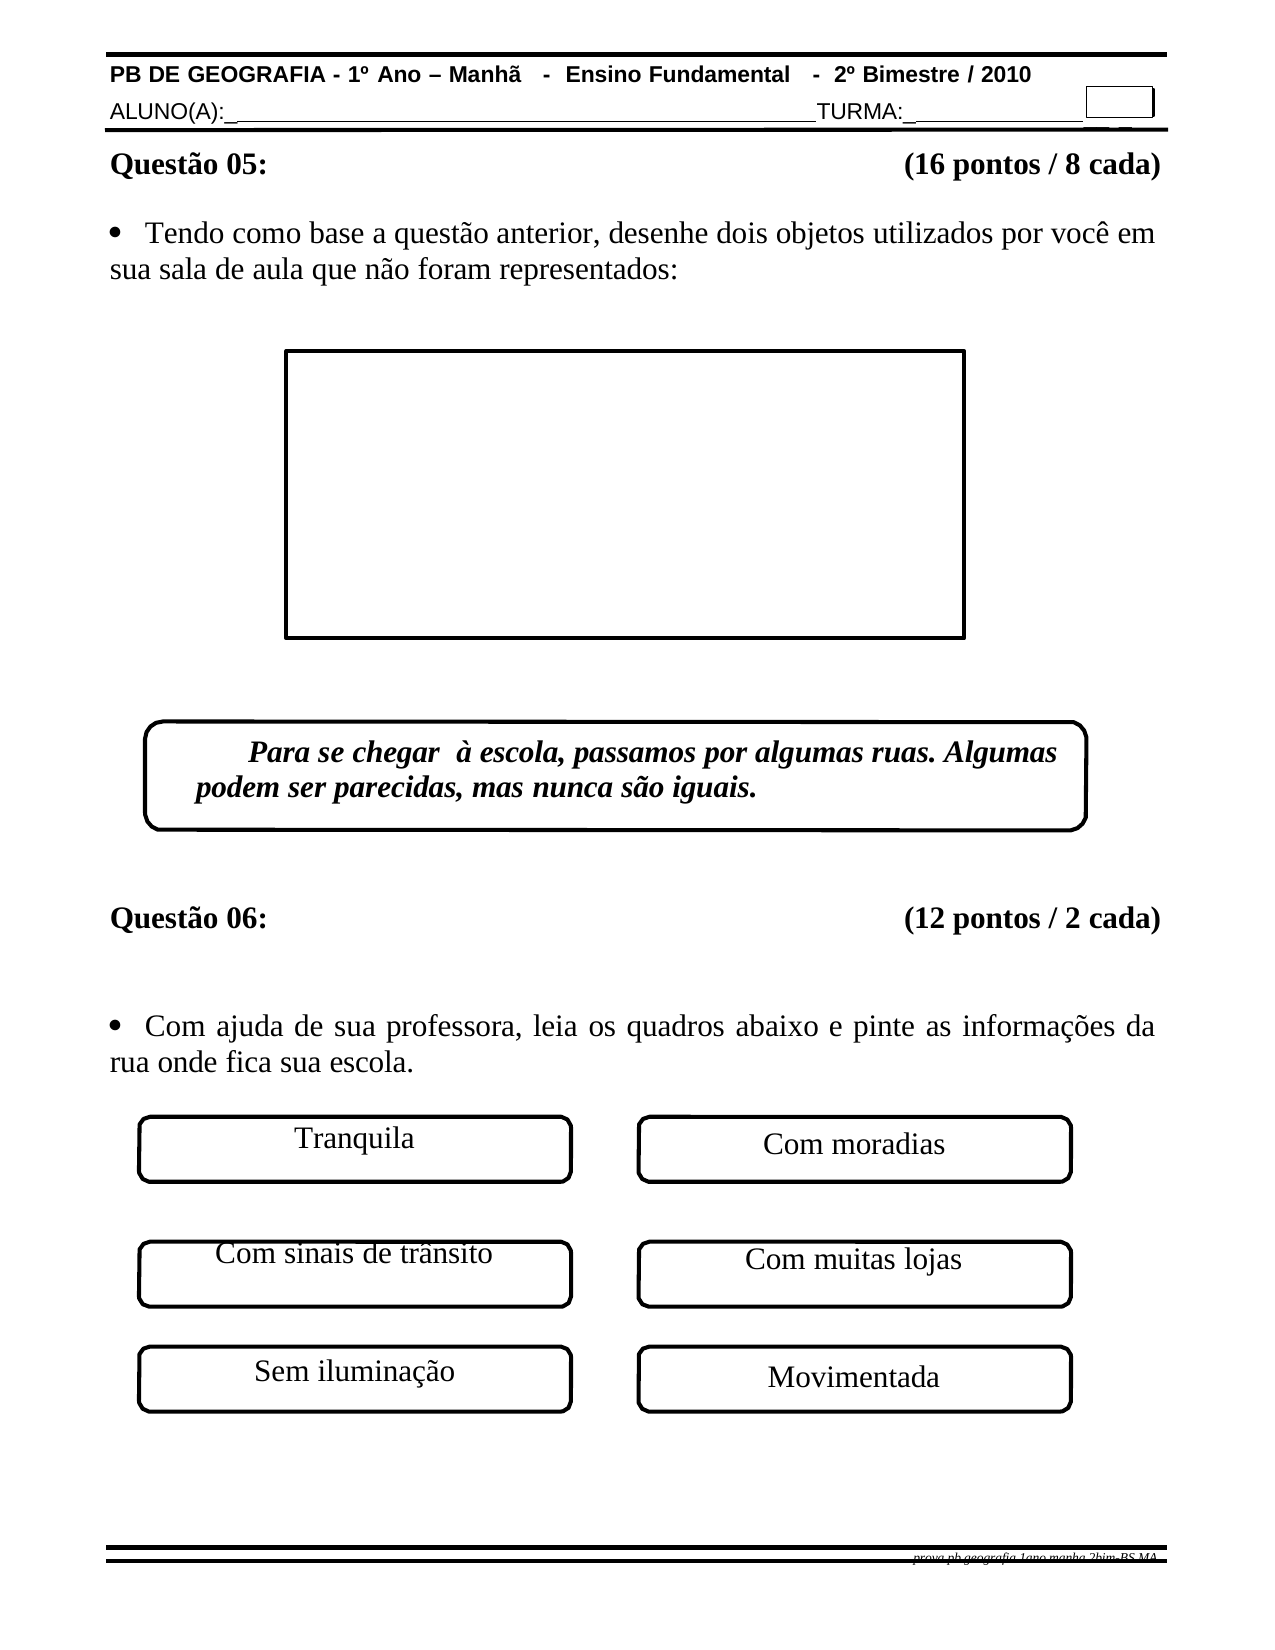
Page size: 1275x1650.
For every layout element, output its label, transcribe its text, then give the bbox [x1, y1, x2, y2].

text Para se chegar à escola, passamos por algumas ruas. Algumas podem ser parecidas, mas nunca são iguais. [196, 734, 1065, 805]
list Com ajuda de sua professora, leia os quadros abaixo e pinte as informações da rua onde fica sua escola. [109, 1007, 1164, 1079]
text Com moradias [763, 1125, 1181, 1161]
subtitle Questão 05: (16 pontos / 8 cada) [109, 145, 1181, 181]
text Com muitas lojas [745, 1240, 1181, 1276]
list Tendo como base a questão anterior, desenhe dois objetos utilizados por você em sua sala de aula que não foram representados: [109, 216, 1165, 286]
text Questão 06: (12 pontos / 2 cada) [109, 899, 1181, 935]
text Com sinais de trânsito [215, 1234, 495, 1270]
text Sem iluminação [254, 1352, 457, 1388]
text Movimentada [767, 1358, 1181, 1394]
text Tranquila [294, 1119, 416, 1155]
